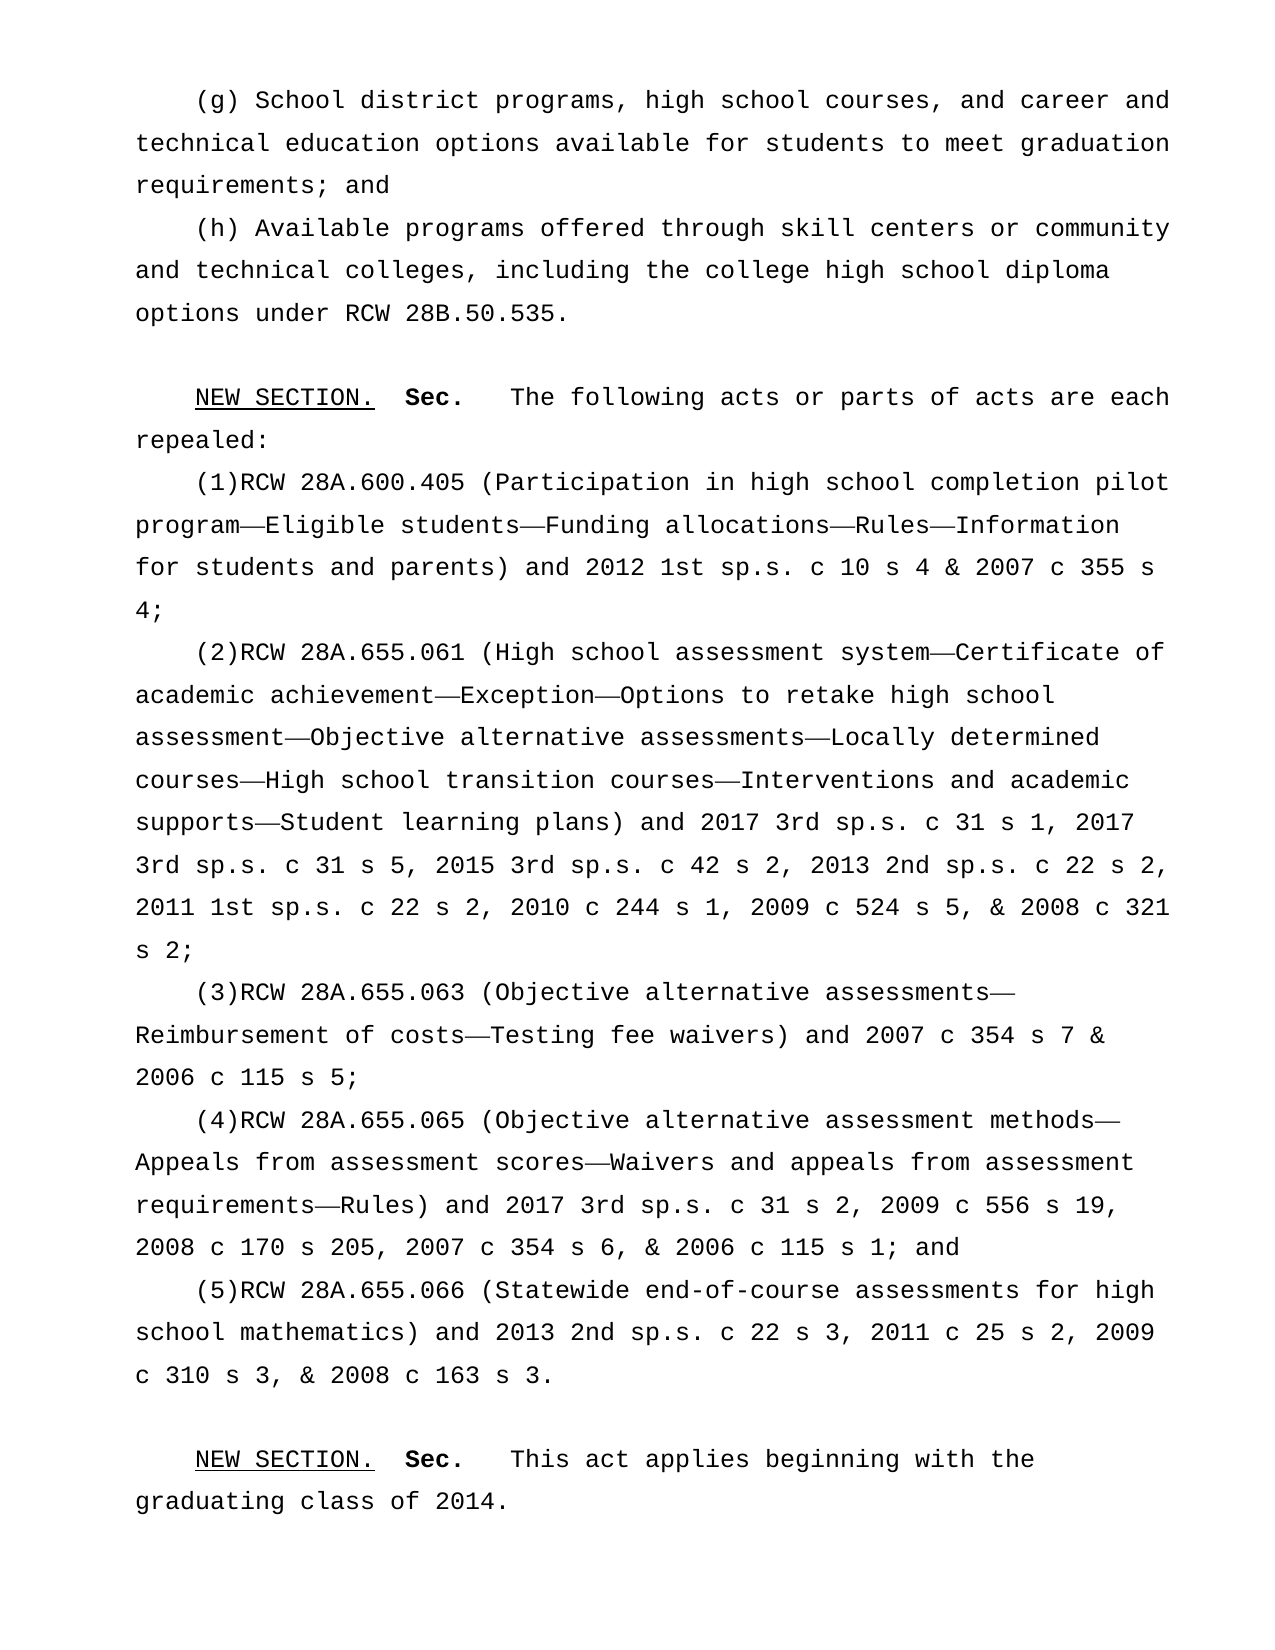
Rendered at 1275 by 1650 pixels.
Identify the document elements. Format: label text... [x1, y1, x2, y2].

text NEW SECTION. Sec. This act applies beginning with the graduating class of 2014. [135, 1433, 1170, 1518]
text (h) Available programs offered through skill centers or community and technical colleges, including the college high school diploma options under RCW 28B.50.535. [135, 202, 1170, 330]
text (3)RCW 28A.655.063 (Objective alternative assessments—Reimbursement of costs—Testing fee waivers) and 2007 c 354 s 7 & 2006 c 115 s 5; [135, 967, 1170, 1094]
text (2)RCW 28A.655.061 (High school assessment system—Certificate of academic achievement—Exception—Options to retake high school assessment—Objective alternative assessments—Locally determined courses—High school transition courses—Interventions and academic supports—Student learning plans) and 2017 3rd sp.s. c 31 s 1, 2017 3rd sp.s. c 31 s 5, 2015 3rd sp.s. c 42 s 2, 2013 2nd sp.s. c 22 s 2, 2011 1st sp.s. c 22 s 2, 2010 c 244 s 1, 2009 c 524 s 5, & 2008 c 321 s 2; [135, 627, 1170, 967]
text (4)RCW 28A.655.065 (Objective alternative assessment methods—Appeals from assessment scores—Waivers and appeals from assessment requirements—Rules) and 2017 3rd sp.s. c 31 s 2, 2009 c 556 s 19, 2008 c 170 s 205, 2007 c 354 s 6, & 2006 c 115 s 1; and [135, 1094, 1170, 1264]
text (g) School district programs, high school courses, and career and technical education options available for students to meet graduation requirements; and [135, 75, 1170, 202]
text NEW SECTION. Sec. The following acts or parts of acts are each repealed: [135, 372, 1170, 457]
text (1)RCW 28A.600.405 (Participation in high school completion pilot program—Eligible students—Funding allocations—Rules—Information for students and parents) and 2012 1st sp.s. c 10 s 4 & 2007 c 355 s 4; [135, 457, 1170, 627]
text (5)RCW 28A.655.066 (Statewide end-of-course assessments for high school mathematics) and 2013 2nd sp.s. c 22 s 3, 2011 c 25 s 2, 2009 c 310 s 3, & 2008 c 163 s 3. [135, 1264, 1170, 1392]
